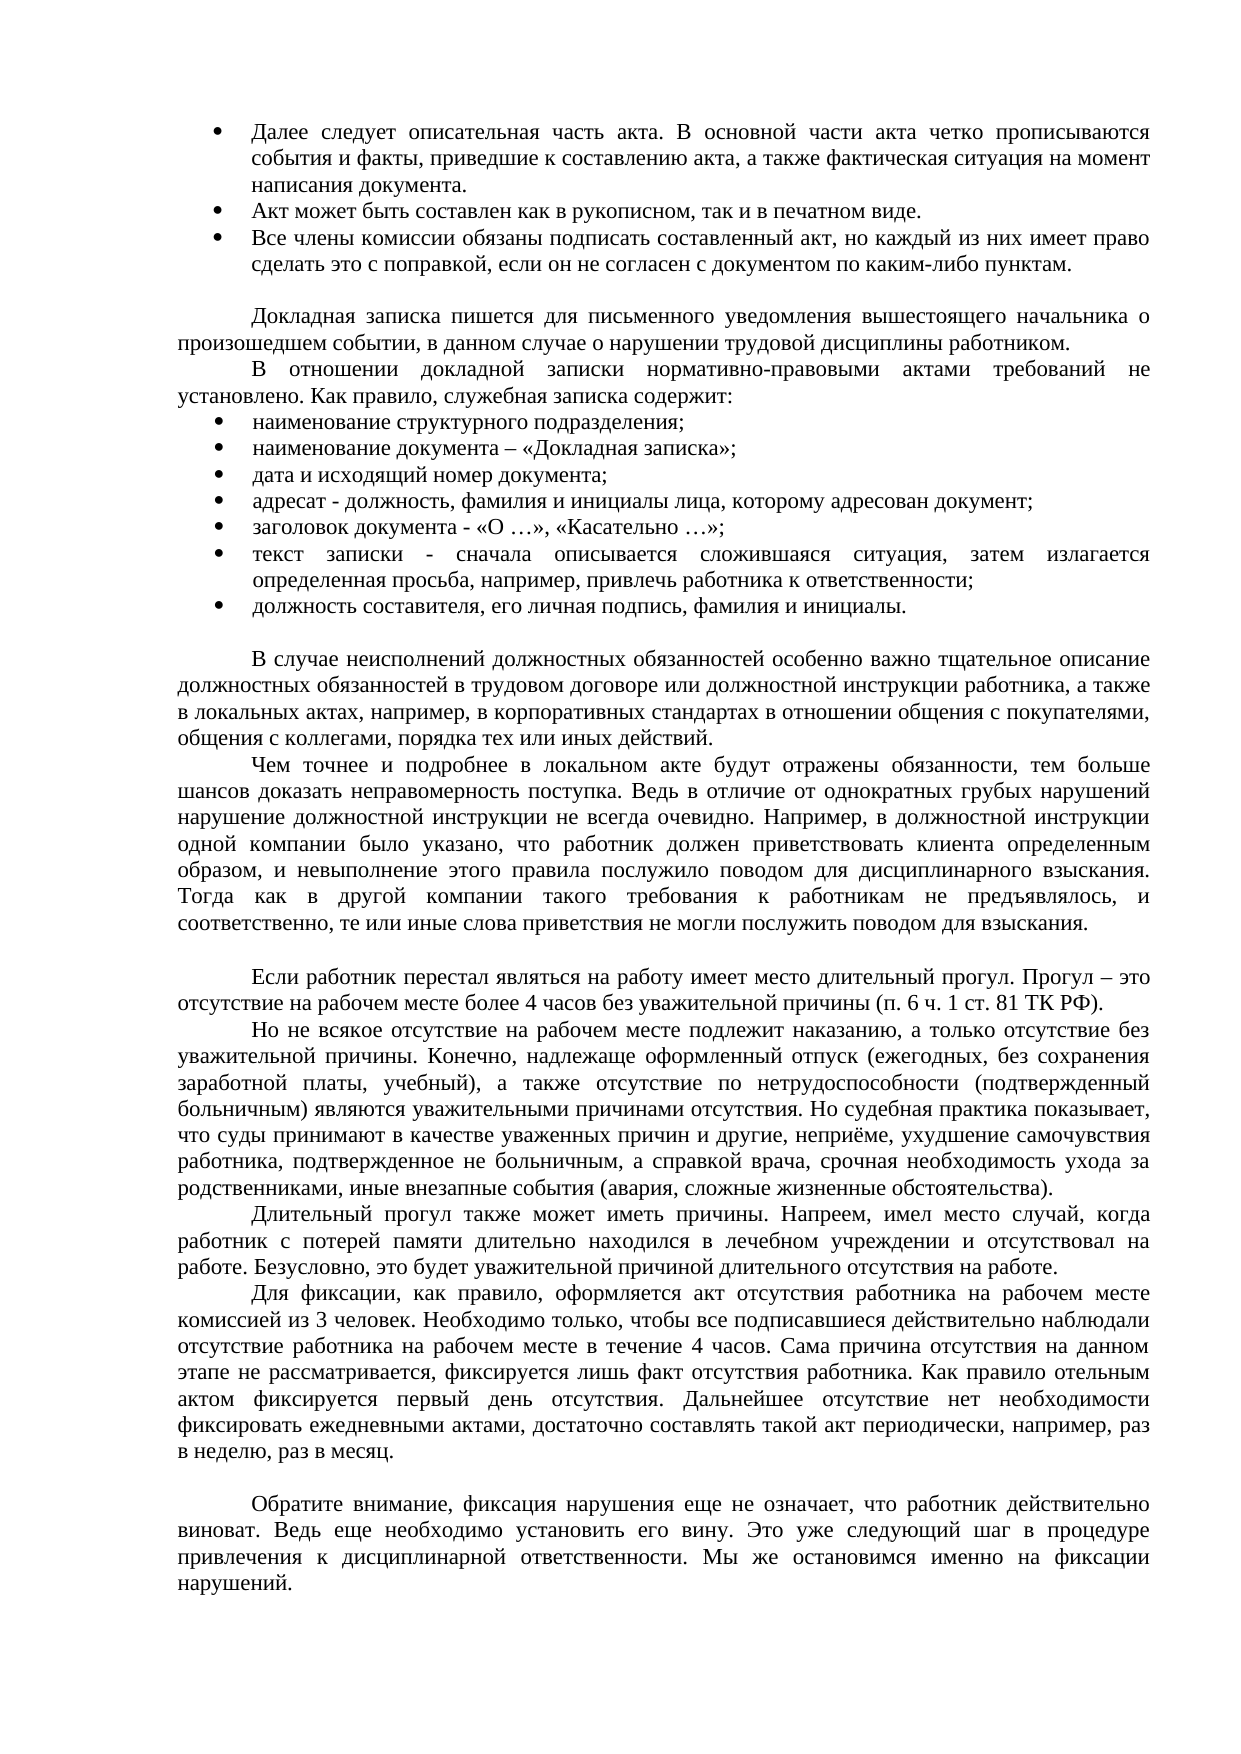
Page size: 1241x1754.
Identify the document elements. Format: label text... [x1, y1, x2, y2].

text Если работник перестал являться на работу имеет место длительный прогул. Прогул – это отсутствие на рабочем месте более 4 часов без уважительной причины (п. 6 ч. 1 ст. 81 ТК РФ). [177, 963, 1152, 1016]
list должность составителя, его личная подпись, фамилия и инициалы. [215, 592, 1152, 619]
text В случае неисполнений должностных обязанностей особенно важно тщательное описание должностных обязанностей в трудовом договоре или должностной инструкции работника, а также в локальных актах, например, в корпоративных стандартах в отношении общения с покупателями, общения с коллегами, порядка тех или иных действий. [177, 645, 1152, 751]
list наименование документа – «Докладная записка»; [215, 434, 1152, 461]
list адресат - должность, фамилия и инициалы лица, которому адресован документ; [215, 487, 1152, 513]
list наименование структурного подразделения; [215, 408, 1152, 434]
list текст записки - сначала описывается сложившаяся ситуация, затем излагается определенная просьба, например, привлечь работника к ответственности; [215, 540, 1152, 592]
text Чем точнее и подробнее в локальном акте будут отражены обязанности, тем больше шансов доказать неправомерность поступка. Ведь в отличие от однократных грубых нарушений нарушение должностной инструкции не всегда очевидно. Например, в должностной инструкции одной компании было указано, что работник должен приветствовать клиента определенным образом, и невыполнение этого правила послужило поводом для дисциплинарного взыскания. Тогда как в другой компании такого требования к работникам не предъявлялось, и соответственно, те или иные слова приветствия не могли послужить поводом для взыскания. [177, 751, 1152, 935]
text Для фиксации, как правило, оформляется акт отсутствия работника на рабочем месте комиссией из 3 человек. Необходимо только, чтобы все подписавшиеся действительно наблюдали отсутствие работника на рабочем месте в течение 4 часов. Сама причина отсутствия на данном этапе не рассматривается, фиксируется лишь факт отсутствия работника. Как правило отельным актом фиксируется первый день отсутствия. Дальнейшее отсутствие нет необходимости фиксировать ежедневными актами, достаточно составлять такой акт периодически, например, раз в неделю, раз в месяц. [177, 1279, 1152, 1464]
text В отношении докладной записки нормативно-правовыми актами требований не установлено. Как правило, служебная записка содержит: [177, 355, 1152, 408]
text Докладная записка пишется для письменного уведомления вышестоящего начальника о произошедшем событии, в данном случае о нарушении трудовой дисциплины работником. [177, 303, 1152, 355]
list дата и исходящий номер документа; [215, 461, 1152, 487]
text Но не всякое отсутствие на рабочем месте подлежит наказанию, а только отсутствие без уважительной причины. Конечно, надлежаще оформленный отпуск (ежегодных, без сохранения заработной платы, учебный), а также отсутствие по нетрудоспособности (подтвержденный больничным) являются уважительными причинами отсутствия. Но судебная практика показывает, что суды принимают в качестве уваженных причин и другие, неприёме, ухудшение самочувствия работника, подтвержденное не больничным, а справкой врача, срочная необходимость ухода за родственниками, иные внезапные события (авария, сложные жизненные обстоятельства). [177, 1016, 1152, 1200]
text Длительный прогул также может иметь причины. Напреем, имел место случай, когда работник с потерей памяти длительно находился в лечебном учреждении и отсутствовал на работе. Безусловно, это будет уважительной причиной длительного отсутствия на работе. [177, 1200, 1152, 1279]
list Все члены комиссии обязаны подписать составленный акт, но каждый из них имеет право сделать это с поправкой, если он не согласен с документом по каким-либо пунктам. [213, 223, 1152, 276]
list Акт может быть составлен как в рукописном, так и в печатном виде. [213, 197, 1152, 223]
list Далее следует описательная часть акта. В основной части акта четко прописываются события и факты, приведшие к составлению акта, а также фактическая ситуация на момент написания документа. [213, 118, 1152, 197]
list заголовок документа - «О …», «Касательно …»; [215, 513, 1152, 540]
text Обратите внимание, фиксация нарушения еще не означает, что работник действительно виноват. Ведь еще необходимо установить его вину. Это уже следующий шаг в процедуре привлечения к дисциплинарной ответственности. Мы же остановимся именно на фиксации нарушений. [177, 1490, 1152, 1596]
